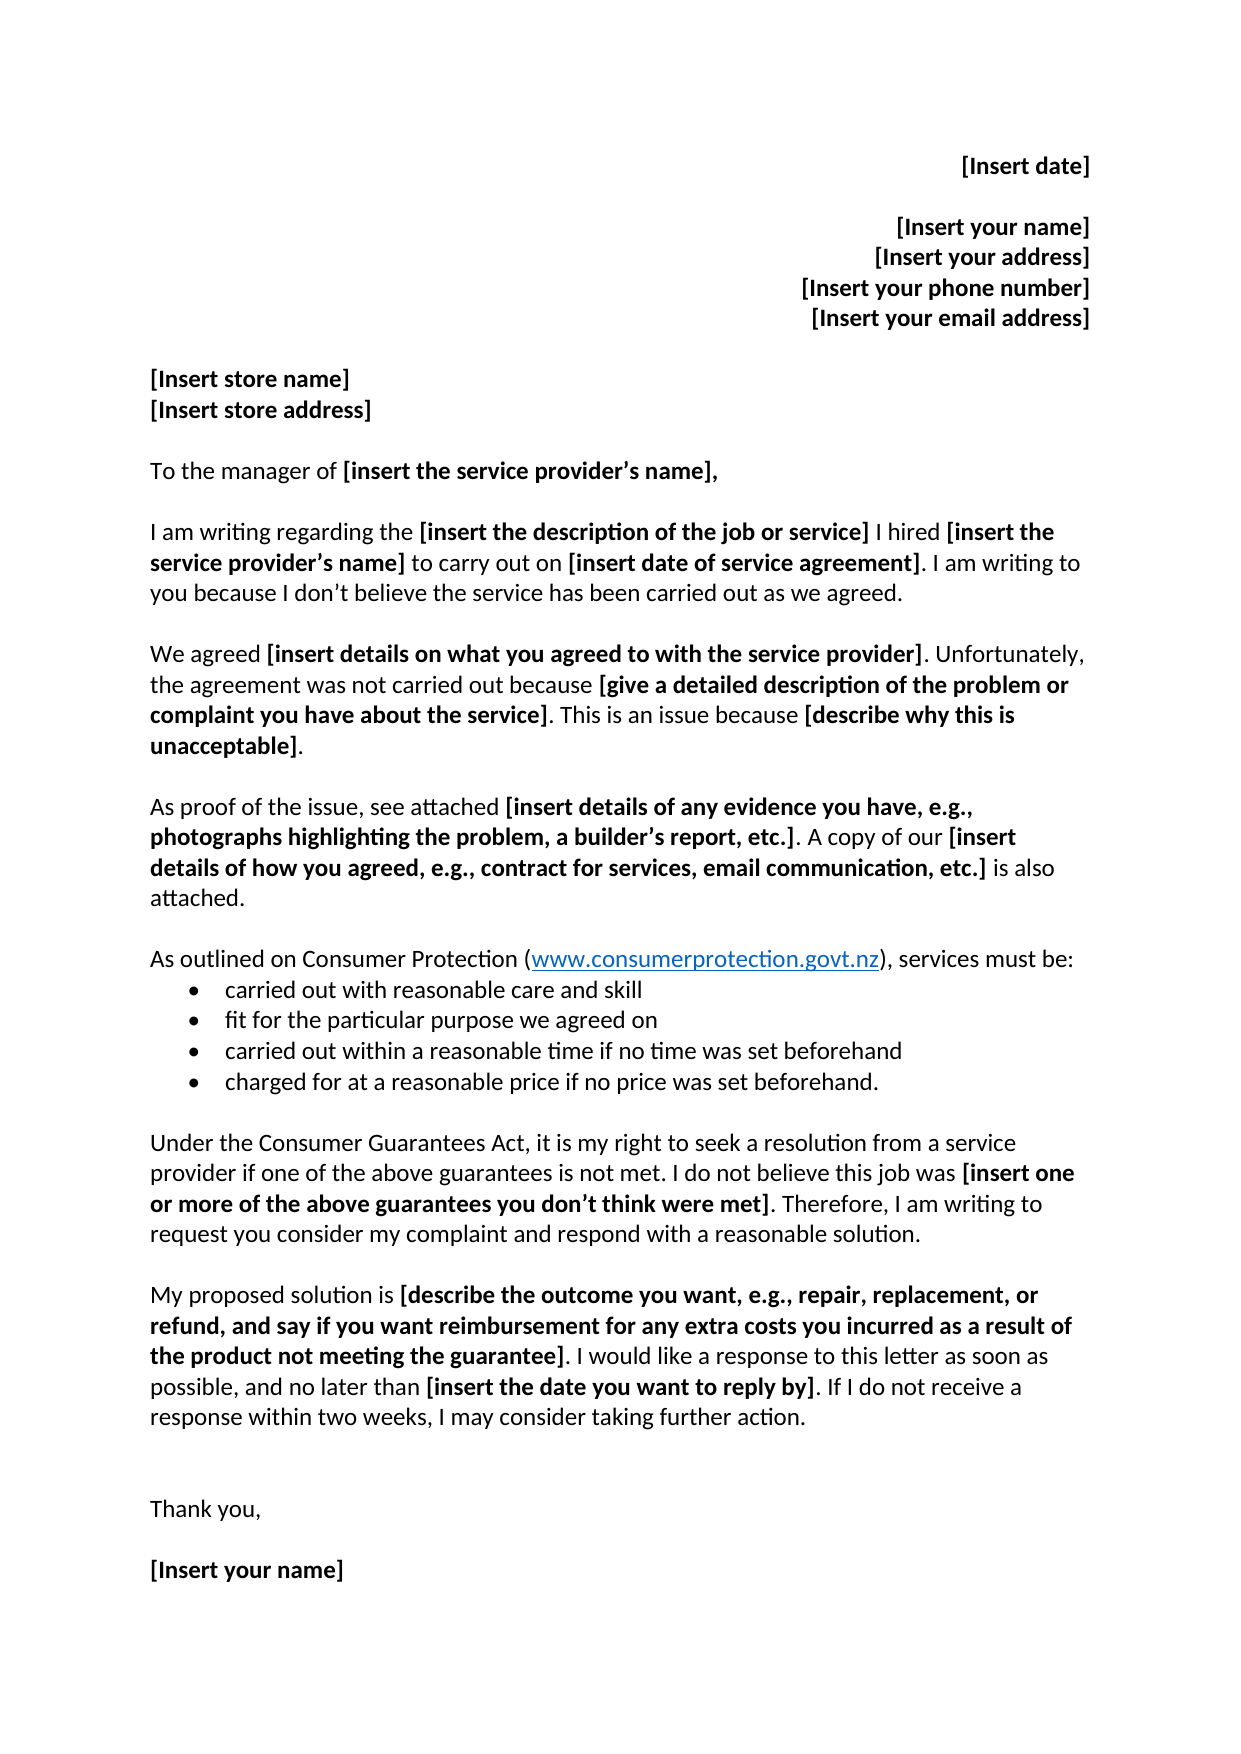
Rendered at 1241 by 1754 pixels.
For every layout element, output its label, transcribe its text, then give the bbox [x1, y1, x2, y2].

text [Insert your email address] [150, 303, 1090, 333]
text [Insert your name] [150, 211, 1090, 242]
text Thank you, [150, 1493, 1090, 1523]
text As outlined on Consumer Protection (www.consumerprotection.govt.nz), services must be: [150, 943, 1090, 974]
text [Insert your name] [150, 1554, 1090, 1584]
text We agreed [insert details on what you agreed to with the service provider]. Unfortunately, the agreement was not carried out because [give a detailed description of the problem or complaint you have about the service]. This is an issue because [describe why this is unacceptable]. [150, 638, 1090, 760]
list carried out with reasonable care and skill [187, 974, 1090, 1004]
text Under the Consumer Guarantees Act, it is my right to seek a resolution from a service provider if one of the above guarantees is not met. I do not believe this job was [insert one or more of the above guarantees you don’t think were met]. Therefore, I am writing to request you consider my complaint and respond with a reasonable solution. [150, 1127, 1090, 1249]
text [Insert your address] [150, 242, 1090, 272]
text My proposed solution is [describe the outcome you want, e.g., repair, replacement, or refund, and say if you want reimbursement for any extra costs you incurred as a result of the product not meeting the guarantee]. I would like a response to this letter as soon as possible, and no later than [insert the date you want to reply by]. If I do not receive a response within two weeks, I may consider taking further action. [150, 1279, 1090, 1432]
text I am writing regarding the [insert the description of the job or service] I hired [insert the service provider’s name] to carry out on [insert date of service agreement]. I am writing to you because I don’t believe the service has been carried out as we agreed. [150, 516, 1090, 608]
text [Insert store name] [150, 364, 1090, 394]
list charged for at a reasonable price if no price was set beforehand. [187, 1066, 1090, 1096]
text [Insert date] [150, 150, 1090, 181]
text [Insert your phone number] [150, 272, 1090, 303]
text As proof of the issue, see attached [insert details of any evidence you have, e.g., photographs highlighting the problem, a builder’s report, etc.]. A copy of our [insert details of how you agreed, e.g., contract for services, email communication, etc.] is also attached. [150, 791, 1090, 913]
list carried out within a reasonable time if no time was set beforehand [187, 1035, 1090, 1066]
text [Insert store address] [150, 394, 1090, 425]
text To the manager of [insert the service provider’s name], [150, 455, 1090, 486]
list fit for the particular purpose we agreed on [187, 1004, 1090, 1035]
